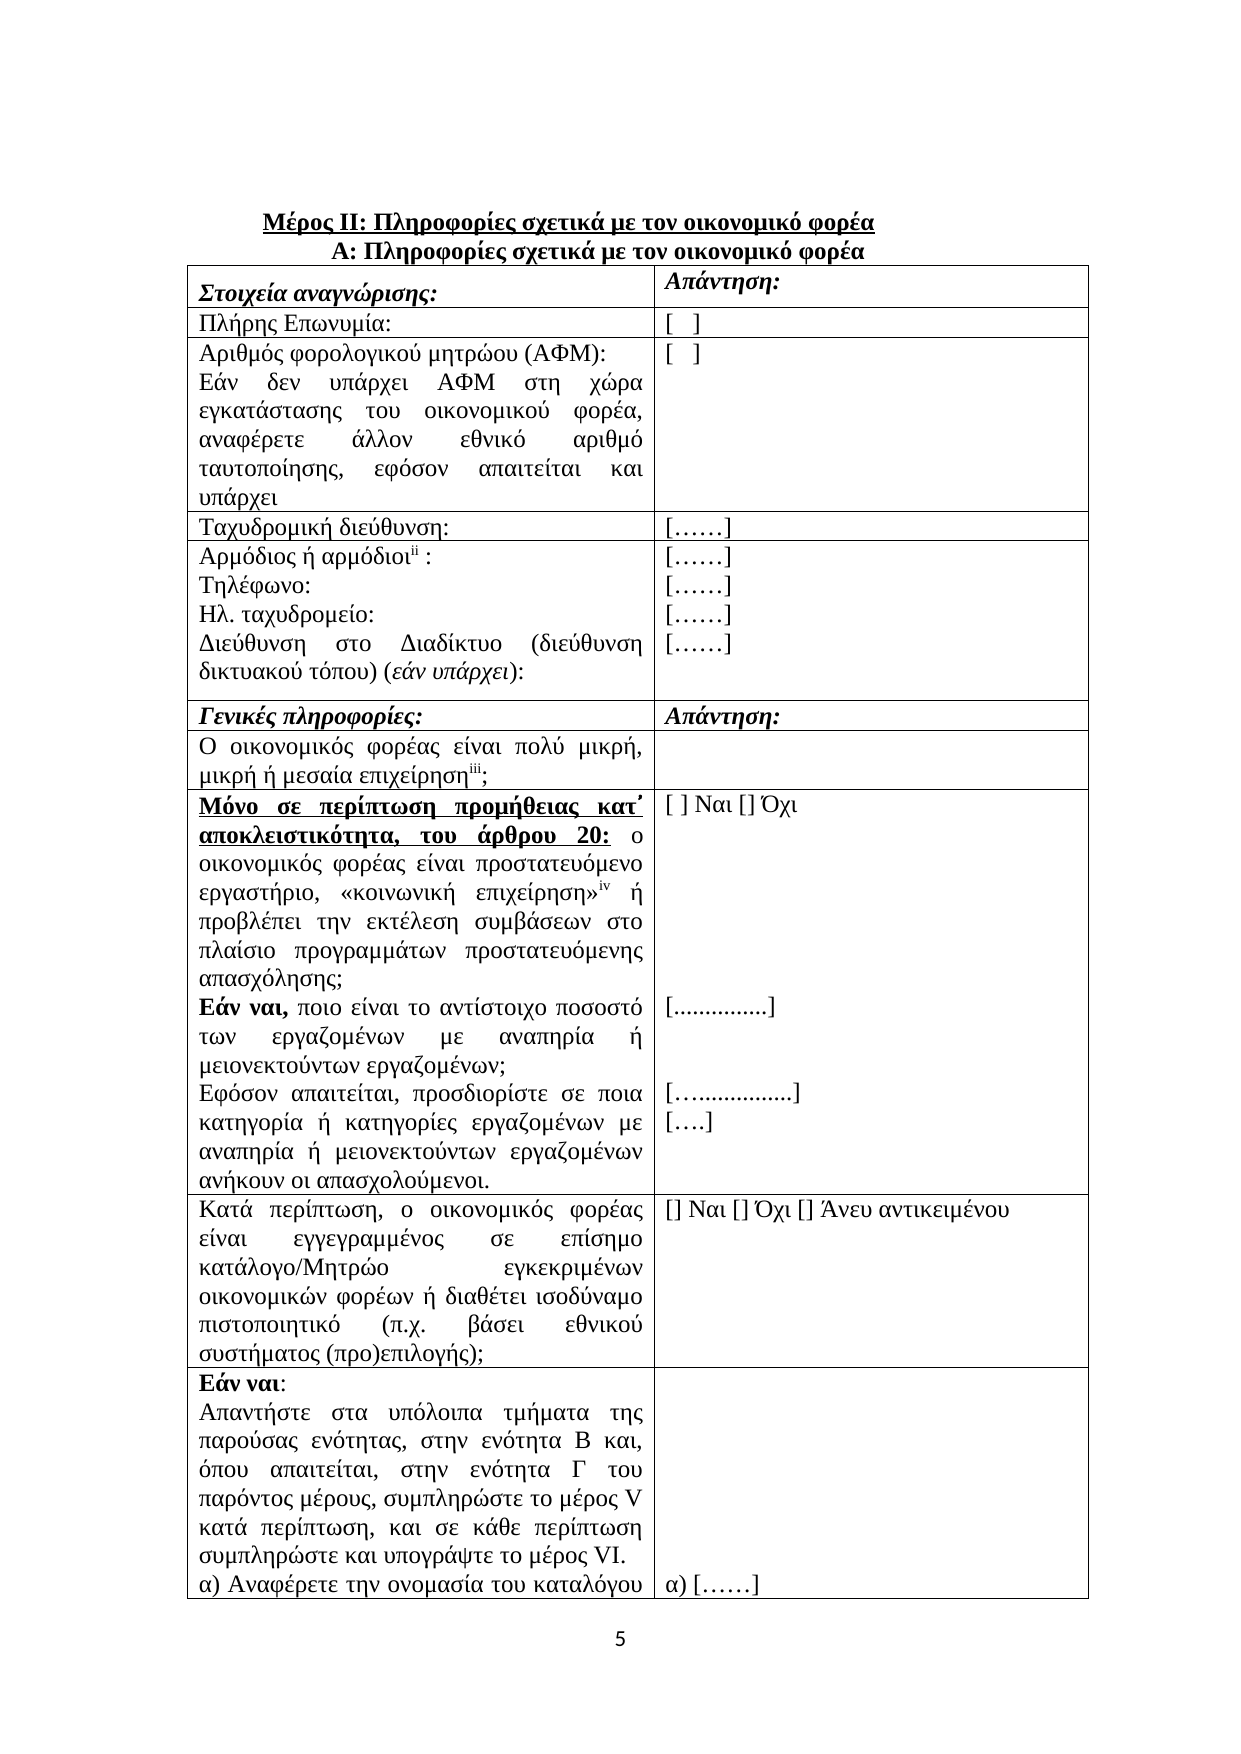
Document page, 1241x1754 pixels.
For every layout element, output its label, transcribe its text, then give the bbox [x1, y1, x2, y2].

table_header Στοιχεία αναγνώρισης: [188, 266, 654, 307]
table_cell [……] [655, 512, 1088, 540]
table_cell Κατά περίπτωση, ο οικονομικός φορέας είναι εγγεγραμμένος σε επίσημο κατάλογο/Μητρώο εγκεκριμένων οικονομικών φορέων ή διαθέτει ισοδύναμο πιστοποιητικό (π.χ. βάσει εθνικού συστήματος (προ)επιλογής); [188, 1195, 654, 1367]
table_cell [] Ναι [] Όχι [] Άνευ αντικειμένου [655, 1195, 1088, 1367]
table_header Απάντηση: [655, 266, 1088, 307]
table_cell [655, 1368, 1088, 1598]
table_cell Γενικές πληροφορίες: [188, 701, 654, 730]
table_cell [ ] [655, 308, 1088, 337]
table_cell [ ] [655, 338, 1088, 511]
text Μέρος II: Πληροφορίες σχετικά με τον οικονομικό φορέα [187, 207, 1053, 236]
table_cell Ταχυδρομική διεύθυνση: [188, 512, 654, 540]
text Α: Πληροφορίες σχετικά με τον οικονομικό φορέα [187, 236, 1053, 265]
table_cell Απάντηση: [655, 701, 1088, 730]
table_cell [188, 1368, 654, 1598]
table_cell [655, 731, 1088, 788]
table_cell Ο οικονομικός φορέας είναι πολύ μικρή, μικρή ή μεσαία επιχείρηση; [188, 731, 654, 788]
table_cell Πλήρης Επωνυμία: [188, 308, 654, 337]
table_cell Αρμόδιος ή αρμόδιοι : Τηλέφωνο: Ηλ. ταχυδρομείο: Διεύθυνση στο Διαδίκτυο (διεύθυνση δικτυακού τόπου) (εάν υπάρχει): [188, 541, 654, 700]
table_cell Αριθμός φορολογικού μητρώου (ΑΦΜ): Εάν δεν υπάρχει ΑΦΜ στη χώρα εγκατάστασης του οικονομικού φορέα, αναφέρετε άλλον εθνικό αριθμό ταυτοποίησης, εφόσον απαιτείται και υπάρχει [188, 338, 654, 511]
table_cell Μόνο σε περίπτωση προμήθειας κατ᾽ αποκλειστικότητα, του άρθρου 20: ο οικονομικός φορέας είναι προστατευόμενο εργαστήριο, «κοινωνική επιχείρηση» ή προβλέπει την εκτέλεση συμβάσεων στο πλαίσιο προγραμμάτων προστατευόμενης απασχόλησης; Εάν ναι, ποιο είναι το αντίστοιχο ποσοστό των εργαζομένων με αναπηρία ή μειονεκτούντων εργαζομένων; Εφόσον απαιτείται, προσδιορίστε σε ποια κατηγορία ή κατηγορίες εργαζομένων με αναπηρία ή μειονεκτούντων εργαζομένων ανήκουν οι απασχολούμενοι. [188, 790, 654, 1193]
table_cell [ ] Ναι [] Όχι [...............] […...............] [….] [655, 790, 1088, 1193]
table_cell [……] [……] [……] [……] [655, 541, 1088, 700]
